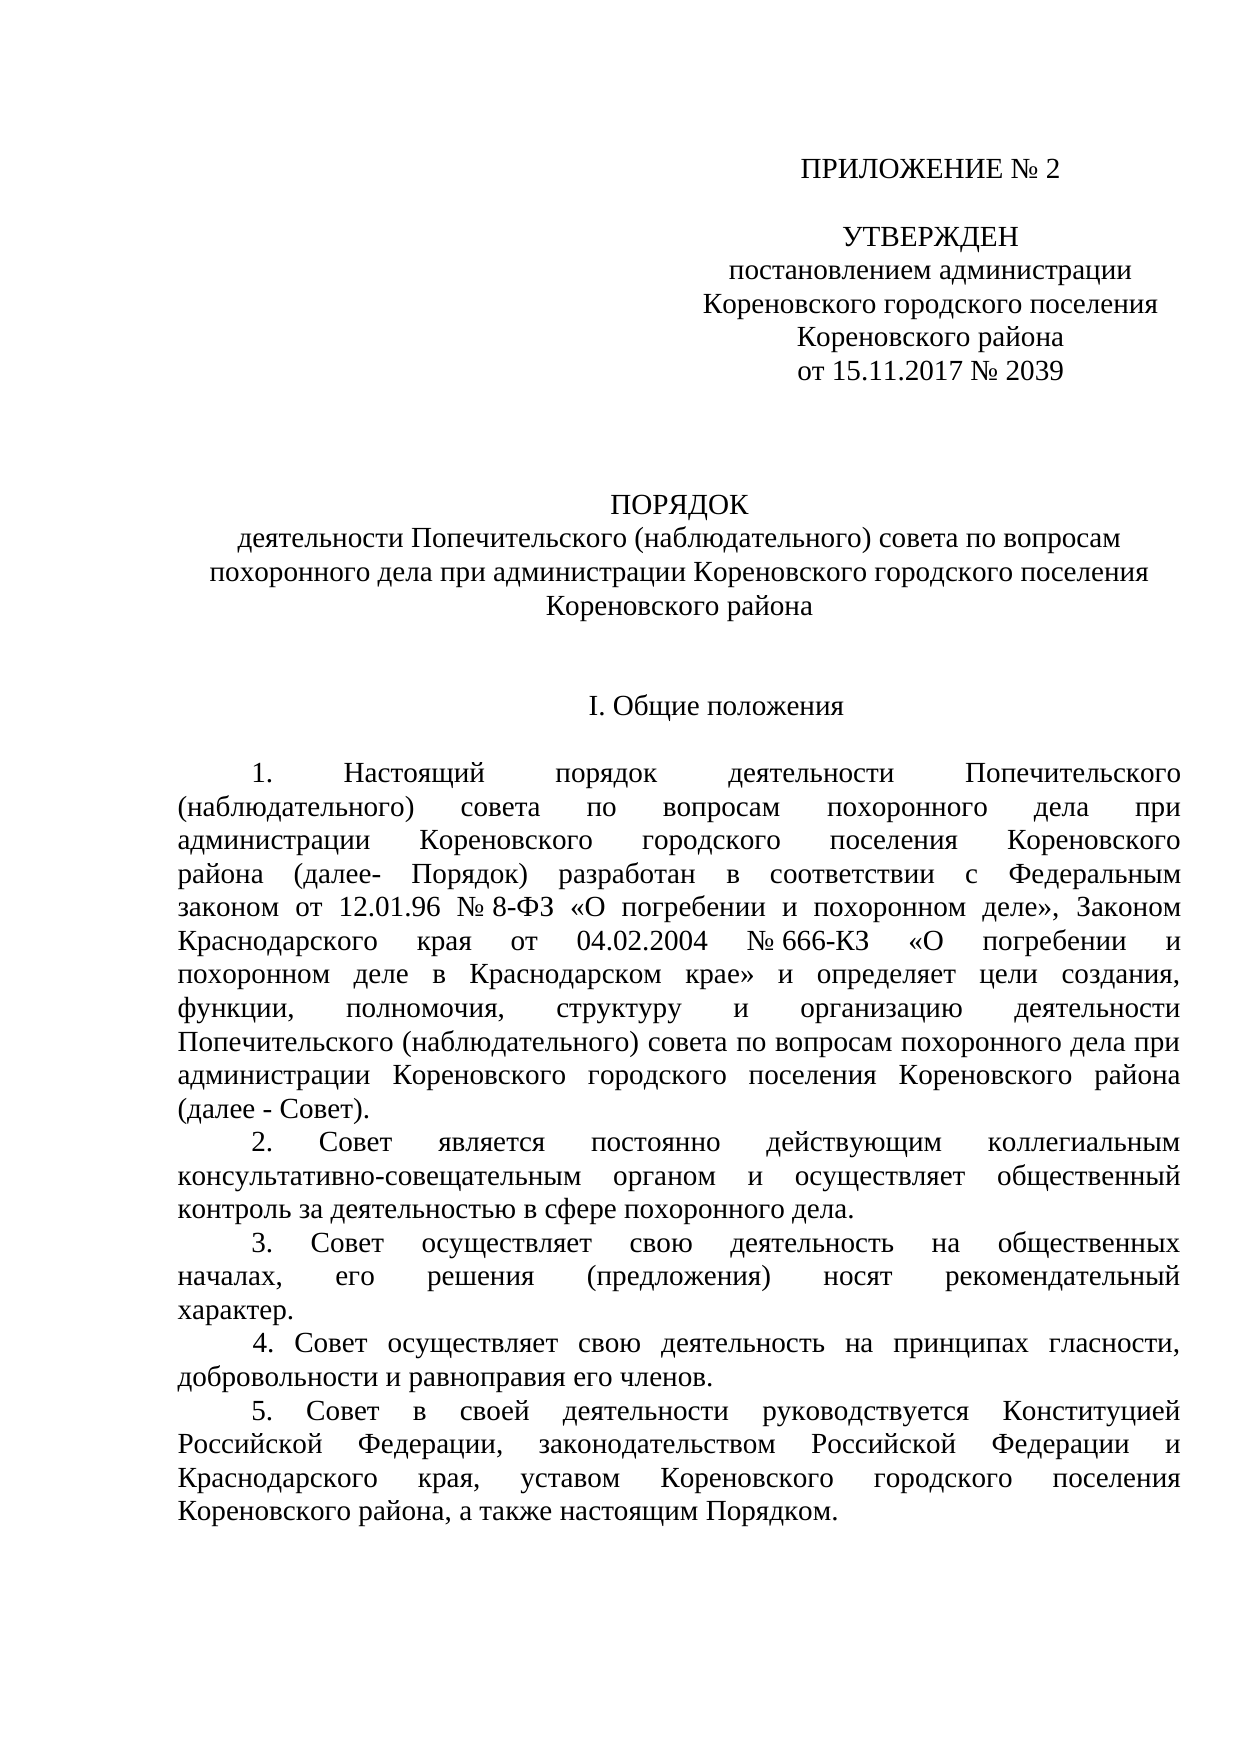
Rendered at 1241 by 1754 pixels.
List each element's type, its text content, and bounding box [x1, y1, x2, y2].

table_header ПРИЛОЖЕНИЕ № 2 УТВЕРЖДЕН постановлением администрации Кореновского городского поселения Кореновского района от 15.11.2017 № 2039 [679, 152, 1181, 420]
text 4. Совет осуществляет свою деятельность на принципах гласности, добровольности и равноправия его членов. [177, 1326, 1181, 1393]
text ПОРЯДОК [177, 487, 1181, 521]
text 5. Совет в своей деятельности руководствуется Конституцией Российской Федерации, законодательством Российской Федерации и Краснодарского края, уставом Кореновского городского поселения Кореновского района, а также настоящим Порядком. [177, 1393, 1181, 1527]
text 3. Совет осуществляет свою деятельность на общественных началах, его решения (предложения) носят рекомендательный характер. [177, 1225, 1181, 1326]
text I. Общие положения [177, 688, 1181, 722]
text деятельности Попечительского (наблюдательного) совета по вопросам похоронного дела при администрации Кореновского городского поселения Кореновского района [177, 521, 1181, 621]
text 1. Настоящий порядок деятельности Попечительского (наблюдательного) совета по вопросам похоронного дела при администрации Кореновского городского поселения Кореновского района (далее- Порядок) разработан в соответствии с Федеральным законом от 12.01.96 № 8-ФЗ «О погребении и похоронном деле», Законом Краснодарского края от 04.02.2004 № 666-КЗ «О погребении и похоронном деле в Краснодарском крае» и определяет цели создания, функции, полномочия, структуру и организацию деятельности Попечительского (наблюдательного) совета по вопросам похоронного дела при администрации Кореновского городского поселения Кореновского района (далее - Совет). [177, 755, 1181, 1124]
text 2. Совет является постоянно действующим коллегиальным консультативно-совещательным органом и осуществляет общественный контроль за деятельностью в сфере похоронного дела. [177, 1124, 1181, 1225]
